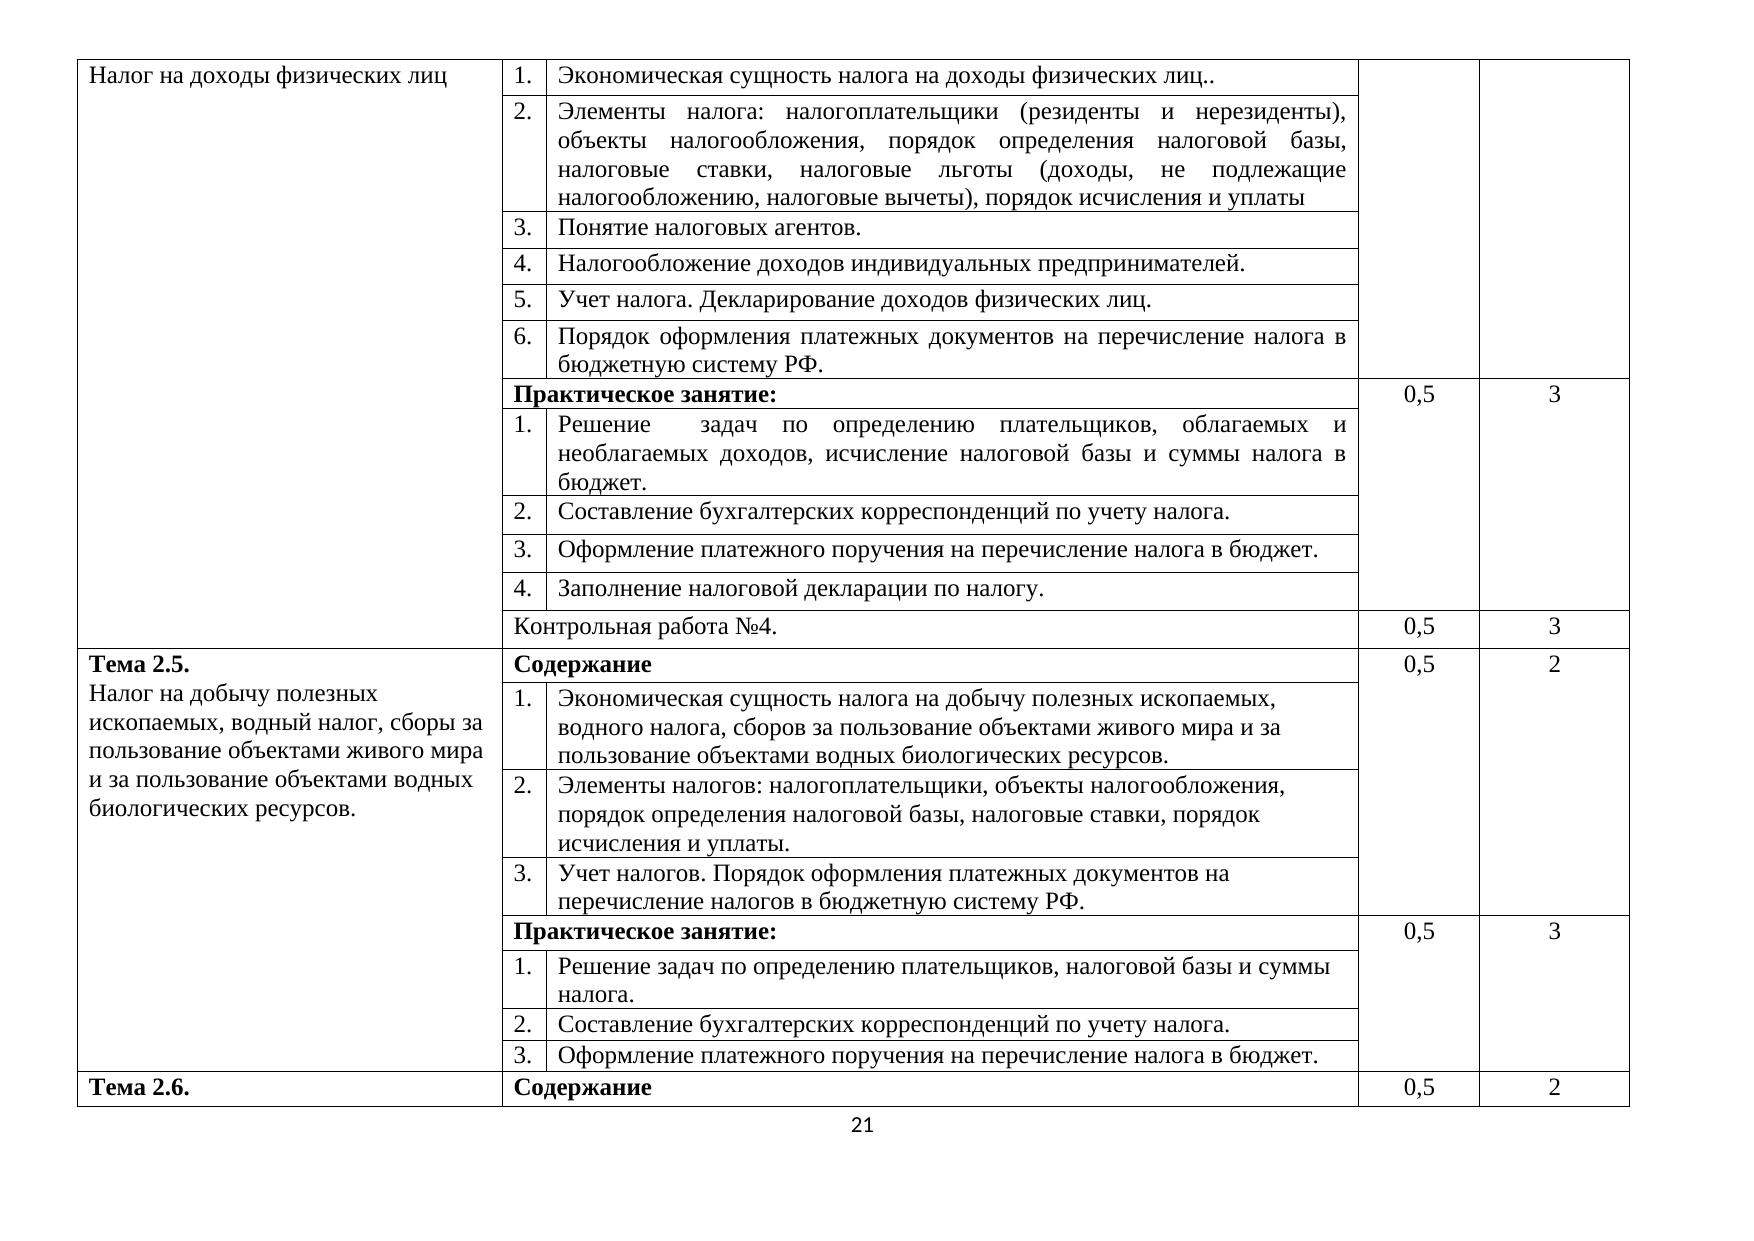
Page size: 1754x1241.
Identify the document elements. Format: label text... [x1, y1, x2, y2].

table_cell Учет налога. Декларирование доходов физических лиц. [547, 285, 1358, 320]
table_cell Составление бухгалтерских корреспонденций по учету налога. [547, 496, 1358, 533]
table_cell 0,5 [1359, 1072, 1479, 1106]
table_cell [78, 60, 502, 648]
table_cell 3 [1480, 611, 1629, 648]
table_cell Оформление платежного поручения на перечисление налога в бюджет. [547, 535, 1358, 572]
table_cell Заполнение налоговой декларации по налогу. [547, 573, 1358, 610]
table_cell 3 [1480, 379, 1629, 610]
table_cell Учет налогов. Порядок оформления платежных документов на перечисление налогов в бюджетную систему РФ. [547, 858, 1358, 915]
table_cell 3. [503, 858, 546, 915]
table_cell Решение задач по определению плательщиков, налоговой базы и суммы налога. [547, 951, 1358, 1008]
table_cell Экономическая сущность налога на доходы физических лиц.. [547, 60, 1358, 95]
table_cell 6. [503, 321, 546, 378]
table_cell Контрольная работа №4. [503, 611, 1358, 648]
table_cell Элементы налога: налогоплательщики (резиденты и нерезиденты), объекты налогообложения, порядок определения налоговой базы, налоговые ставки, налоговые льготы (доходы, не подлежащие налогообложению, налоговые вычеты), порядок исчисления и уплаты [547, 96, 1358, 211]
table_cell 0,5 [1359, 611, 1479, 648]
table_cell 4. [503, 573, 546, 610]
table_cell Экономическая сущность налога на добычу полезных ископаемых, водного налога, сборов за пользование объектами живого мира и за пользование объектами водных биологических ресурсов. [547, 683, 1358, 769]
table_cell Содержание [503, 1072, 1358, 1106]
table_cell 2. [503, 96, 546, 211]
table_cell Составление бухгалтерских корреспонденций по учету налога. [547, 1009, 1358, 1039]
table_cell 5. [503, 285, 546, 320]
table_cell Элементы налогов: налогоплательщики, объекты налогообложения, порядок определения налоговой базы, налоговые ставки, порядок исчисления и уплаты. [547, 770, 1358, 857]
table_cell Практическое занятие: [503, 916, 1358, 950]
table_cell Налогообложение доходов индивидуальных предпринимателей. [547, 249, 1358, 283]
table_cell Содержание [503, 649, 1358, 682]
table_cell Решение задач по определению плательщиков, облагаемых и необлагаемых доходов, исчисление налоговой базы и суммы налога в бюджет. [547, 409, 1358, 495]
table_cell Понятие налоговых агентов. [547, 212, 1358, 247]
table_cell 2 [1480, 1072, 1629, 1106]
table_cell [78, 1072, 502, 1106]
table_cell Тема 2.5. Налог на добычу полезных ископаемых, водный налог, сборы за пользование объектами живого мира и за пользование объектами водных биологических ресурсов. [78, 649, 502, 1071]
table_cell Порядок оформления платежных документов на перечисление налога в бюджетную систему РФ. [547, 321, 1358, 378]
table_cell Практическое занятие: [503, 379, 1358, 408]
table_cell 3 [1480, 916, 1629, 1071]
table_cell 1 [1359, 60, 1479, 378]
table_cell 2 [1480, 649, 1629, 915]
table_cell 1. [503, 60, 546, 95]
table_cell 1. [503, 409, 546, 495]
table_cell 2. [503, 496, 546, 533]
table_cell 3. [503, 535, 546, 572]
table_cell 1. [503, 683, 546, 769]
table_cell 2. [503, 1009, 546, 1039]
table_cell 1. [503, 951, 546, 1008]
table_cell 0,5 [1359, 379, 1479, 610]
table_cell 2 [1480, 60, 1629, 378]
table_cell 3. [503, 1041, 546, 1071]
table_cell Оформление платежного поручения на перечисление налога в бюджет. [547, 1041, 1358, 1071]
table_cell 3. [503, 212, 546, 247]
table_cell 0,5 [1359, 916, 1479, 1071]
table_cell 0,5 [1359, 649, 1479, 915]
table_cell 4. [503, 249, 546, 283]
table_cell 2. [503, 770, 546, 857]
